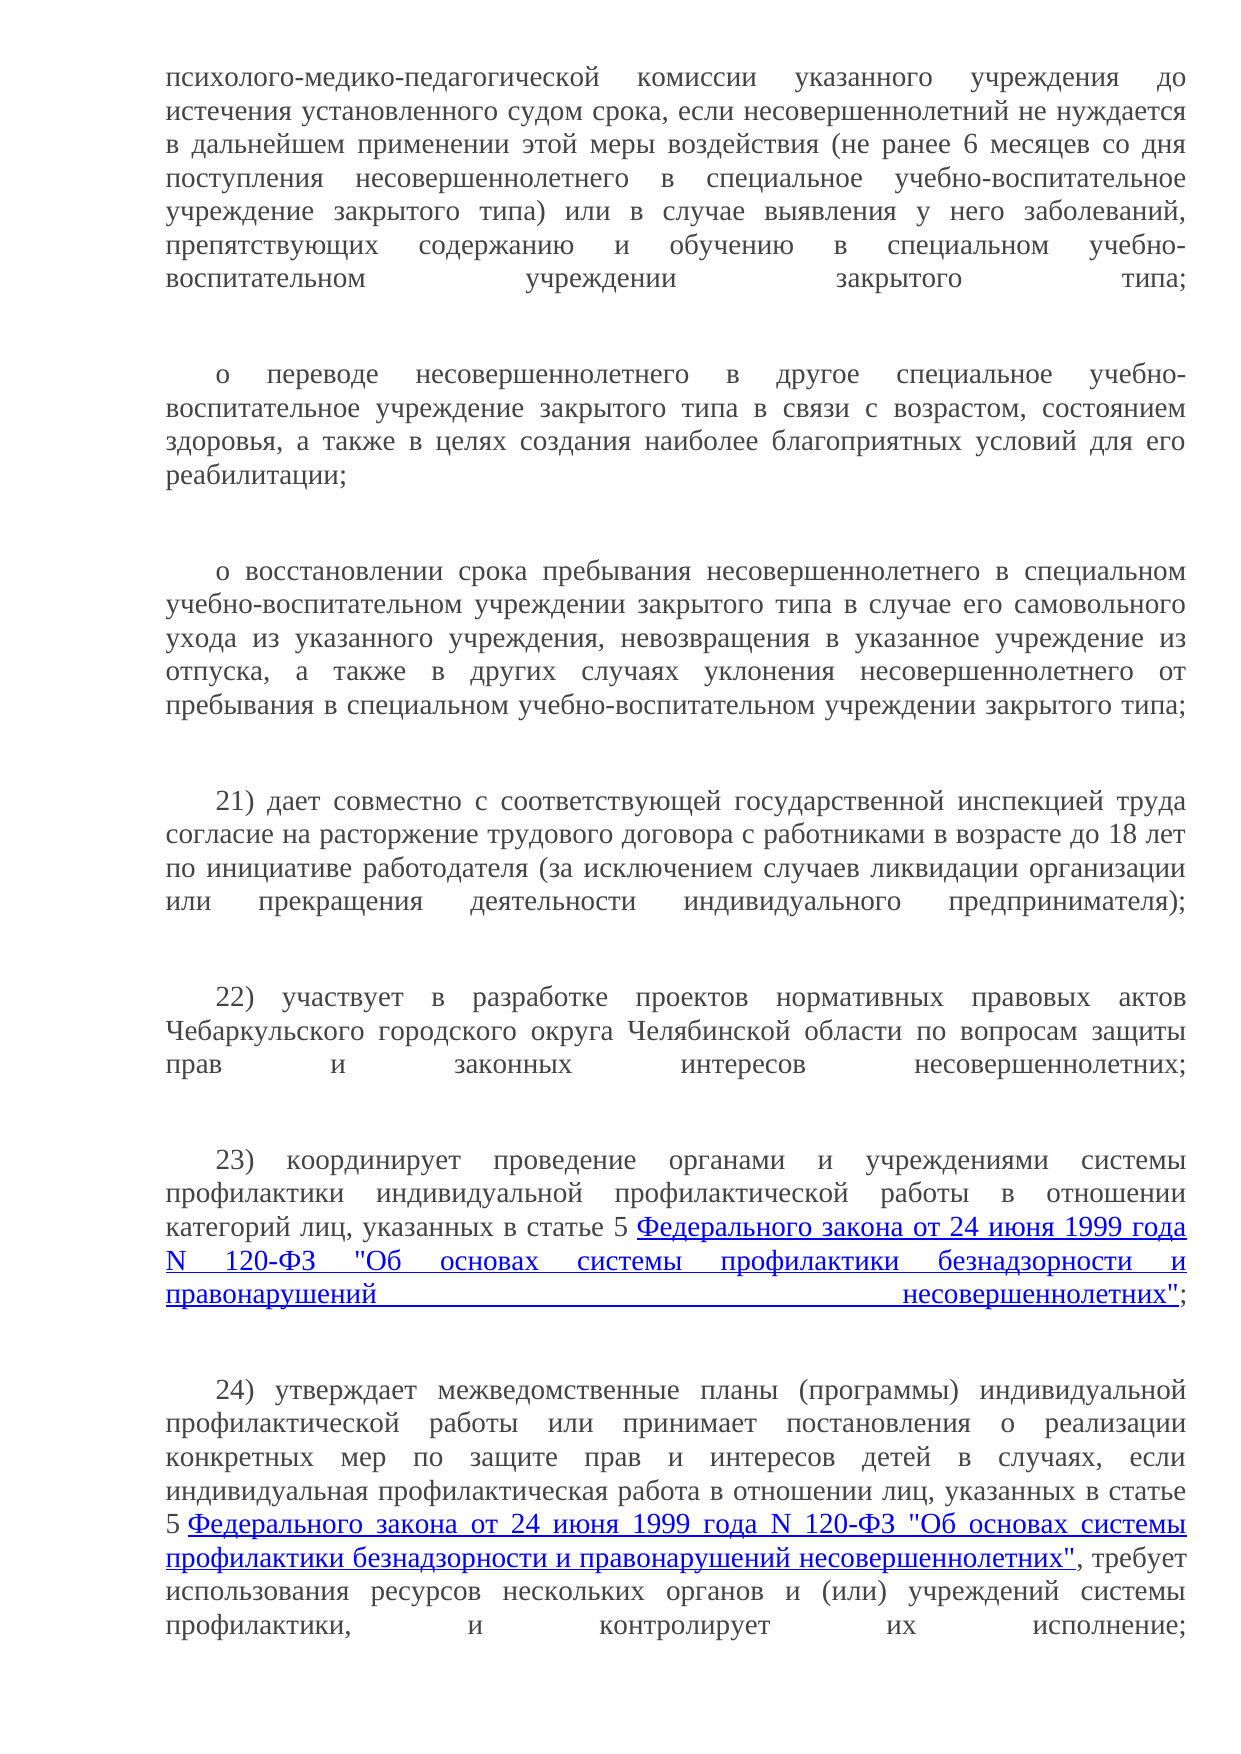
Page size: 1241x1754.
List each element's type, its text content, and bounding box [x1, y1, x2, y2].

text 23) координирует проведение органами и учреждениями системы профилактики индивидуальной профилактической работы в отношении категорий лиц, указанных в статье 5 Федерального закона от 24 июня 1999 года N 120-ФЗ "Об основах системы профилактики безнадзорности и правонарушений несовершеннолетних"; [165, 1273, 1187, 1338]
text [165, 59, 1187, 323]
text 21) дает совместно с соответствующей государственной инспекцией труда согласие на расторжение трудового договора с работниками в возрасте до 18 лет по инициативе работодателя (за исключением случаев ликвидации организации или прекращения деятельности индивидуального предпринимателя); [165, 783, 1187, 946]
text 22) участвует в разработке проектов нормативных правовых актов Чебаркульского городского округа Челябинской области по вопросам защиты прав и законных интересов несовершеннолетних; [165, 979, 1187, 1108]
text о восстановлении срока пребывания несовершеннолетнего в специальном учебно-воспитательном учреждении закрытого типа в случае его самовольного ухода из указанного учреждения, невозвращения в указанное учреждение из отпуска, а также в других случаях уклонения несовершеннолетнего от пребывания в специальном учебно-воспитательном учреждении закрытого типа; [165, 553, 1187, 749]
text 23) координирует проведение органами и учреждениями системы профилактики индивидуальной профилактической работы в отношении категорий лиц, указанных в статье 5 Федерального закона от 24 июня 1999 года N 120-ФЗ "Об основах системы профилактики безнадзорности и правонарушений несовершеннолетних"; [165, 1142, 1187, 1272]
text о переводе несовершеннолетнего в другое специальное учебно-воспитательное учреждение закрытого типа в связи с возрастом, состоянием здоровья, а также в целях создания наиболее благоприятных условий для его реабилитации; [165, 356, 1187, 519]
text 24) утверждает межведомственные планы (программы) индивидуальной профилактической работы или принимает постановления о реализации конкретных мер по защите прав и интересов детей в случаях, если индивидуальная профилактическая работа в отношении лиц, указанных в статье 5 Федерального закона от 24 июня 1999 года N 120-ФЗ "Об основах системы профилактики безнадзорности и правонарушений несовершеннолетних", требует использования ресурсов нескольких органов и (или) учреждений системы профилактики, и контролирует их исполнение; [165, 1372, 1187, 1669]
